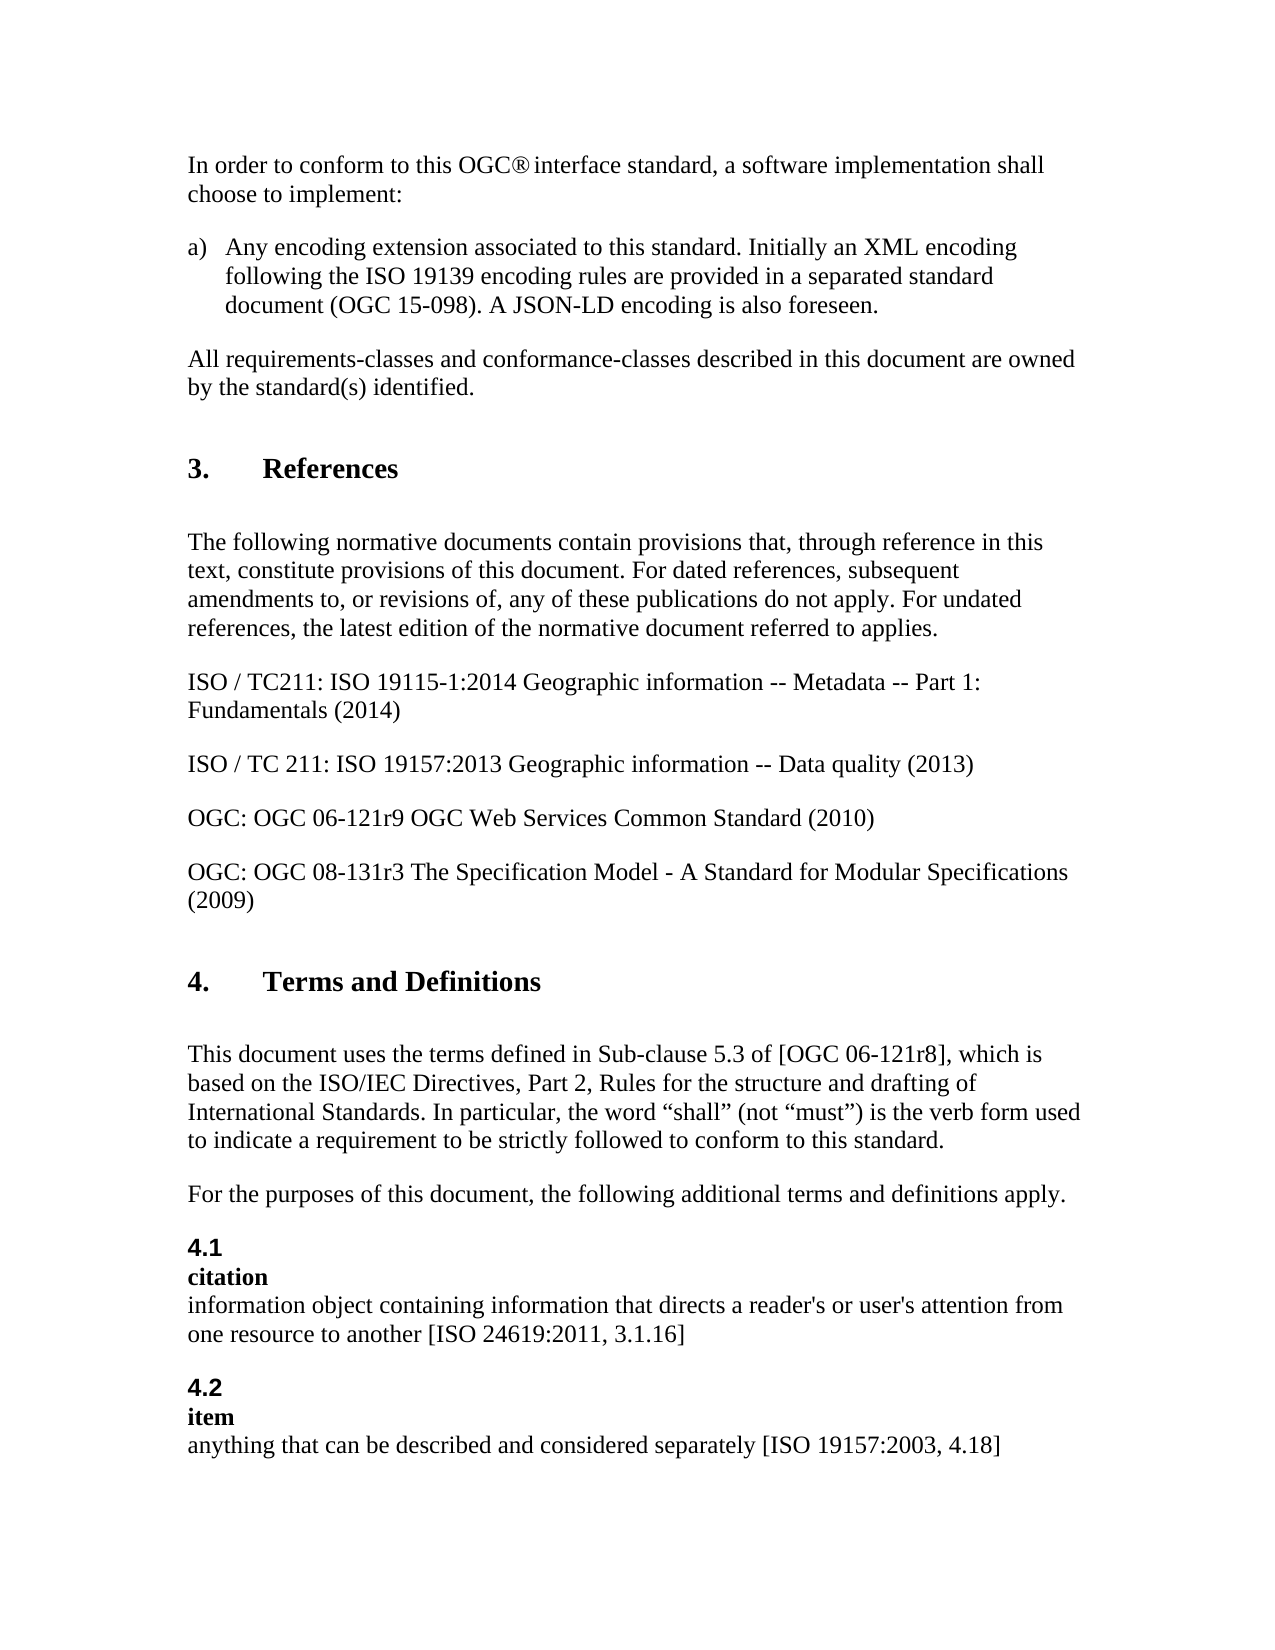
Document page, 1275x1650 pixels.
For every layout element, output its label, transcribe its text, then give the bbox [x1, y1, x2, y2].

text This document uses the terms defined in Sub-clause 5.3 of [OGC 06-121r8], which is based on the ISO/IEC Directives, Part 2, Rules for the structure and drafting of International Standards. In particular, the word “shall” (not “must”) is the verb form used to indicate a requirement to be strictly followed to conform to this standard. [187, 1039, 1087, 1154]
subtitle References [187, 451, 1087, 485]
text All requirements-classes and conformance-classes described in this document are owned by the standard(s) identified. [187, 344, 1087, 401]
text In order to conform to this OGC® interface standard, a software implementation shall choose to implement: [187, 150, 1087, 207]
text The following normative documents contain provisions that, through reference in this text, constitute provisions of this document. For dated references, subsequent amendments to, or revisions of, any of these publications do not apply. For undated references, the latest edition of the normative document referred to applies. [187, 527, 1087, 642]
text For the purposes of this document, the following additional terms and definitions apply. [187, 1179, 1087, 1208]
text item [187, 1402, 1087, 1431]
text OGC: OGC 06-121r9 OGC Web Services Common Standard (2010) [187, 803, 1087, 832]
subtitle Terms and Definitions [187, 964, 1087, 998]
text citation [187, 1262, 1087, 1291]
text anything that can be described and considered separately [ISO 19157:2003, 4.18] [187, 1431, 1087, 1459]
text ISO / TC211: ISO 19115-1:2014 Geographic information -- Metadata -- Part 1: Fundamentals (2014) [187, 667, 1087, 724]
text information object containing information that directs a reader's or user's attention from one resource to another [ISO 24619:2011, 3.1.16] [187, 1291, 1087, 1348]
text ISO / TC 211: ISO 19157:2013 Geographic information -- Data quality (2013) [187, 749, 1087, 778]
text OGC: OGC 08-131r3 The Specification Model - A Standard for Modular Specifications (2009) [187, 857, 1087, 914]
list Any encoding extension associated to this standard. Initially an XML encoding following the ISO 19139 encoding rules are provided in a separated standard document (OGC 15-098). A JSON-LD encoding is also foreseen. [187, 232, 1087, 319]
